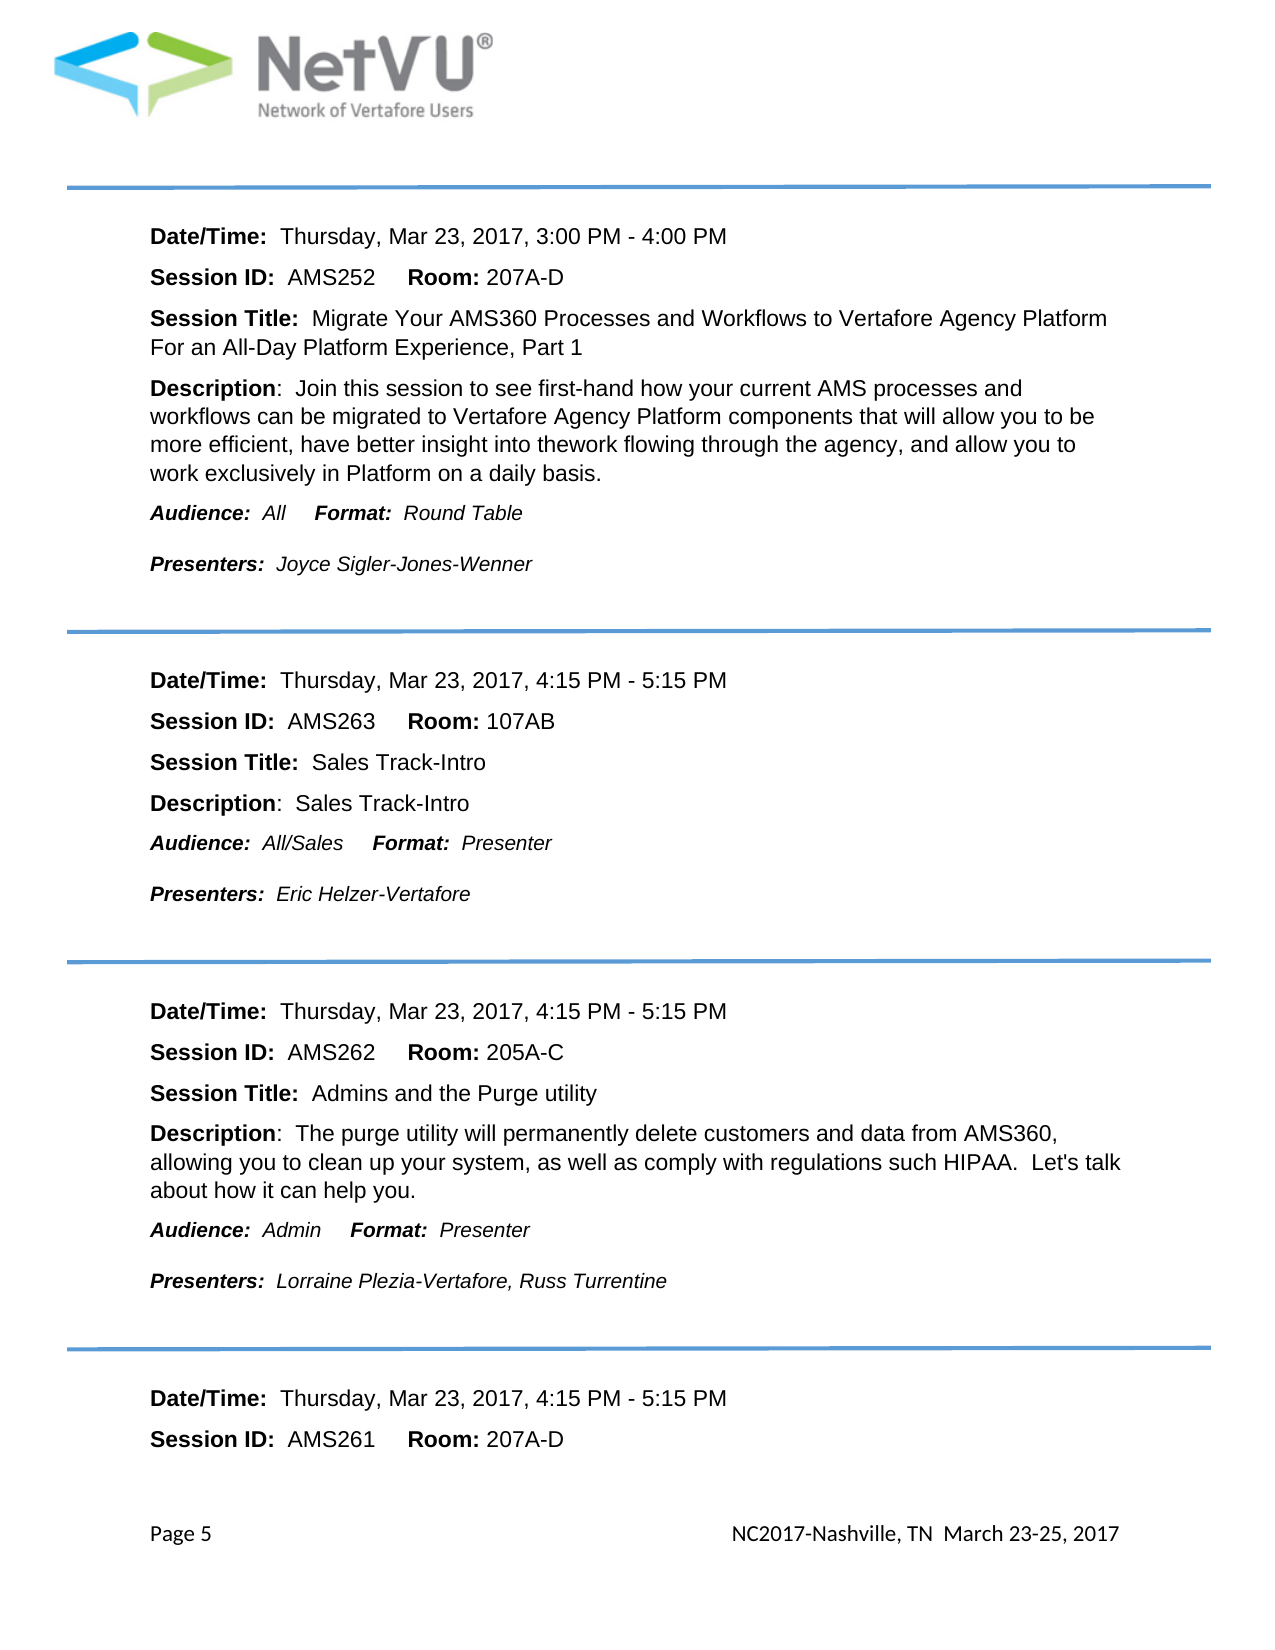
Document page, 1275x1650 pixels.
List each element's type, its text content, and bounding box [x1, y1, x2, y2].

text Description: Join this session to see first-hand how your current AMS processes and workflows can be migrated to Vertafore Agency Platform components that will allow you to be more efficient, have better insight into thework flowing through the agency, and allow you to work exclusively in Platform on a daily basis. [150, 374, 1125, 486]
text Description: Sales Track-Intro [150, 790, 1125, 816]
text Audience: Admin Format: Presenter [150, 1218, 1125, 1242]
text Audience: All/Sales Format: Presenter [150, 831, 1125, 855]
text Presenters: Lorraine Plezia-Vertafore, Russ Turrentine [150, 1269, 1125, 1293]
text Date/Time: Thursday, Mar 23, 2017, 4:15 PM - 5:15 PM [150, 1351, 1125, 1411]
text Session ID: AMS252 Room: 207A-D [150, 264, 1125, 291]
text Session Title: Migrate Your AMS360 Processes and Workflows to Vertafore Agency Platform For an All-Day Platform Experience, Part 1 [150, 305, 1125, 360]
text Session ID: AMS261 Room: 207A-D [150, 1426, 1125, 1452]
text Description: The purge utility will permanently delete customers and data from AMS360, allowing you to clean up your system, as well as comply with regulations such HIPAA. Let's talk about how it can help you. [150, 1120, 1125, 1204]
text Date/Time: Thursday, Mar 23, 2017, 4:15 PM - 5:15 PM [150, 963, 1125, 1024]
text Date/Time: Thursday, Mar 23, 2017, 4:15 PM - 5:15 PM [150, 633, 1125, 694]
text Session Title: Admins and the Purge utility [150, 1079, 1125, 1106]
text Presenters: Eric Helzer-Vertafore [150, 882, 1125, 906]
text Date/Time: Thursday, Mar 23, 2017, 3:00 PM - 4:00 PM [150, 189, 1125, 249]
text Session Title: Sales Track-Intro [150, 749, 1125, 776]
text Presenters: Joyce Sigler-Jones-Wenner [150, 552, 1125, 576]
text Session ID: AMS262 Room: 205A-C [150, 1038, 1125, 1065]
text Audience: All Format: Round Table [150, 501, 1125, 525]
picture [53, 32, 493, 122]
text Session ID: AMS263 Room: 107AB [150, 708, 1125, 734]
